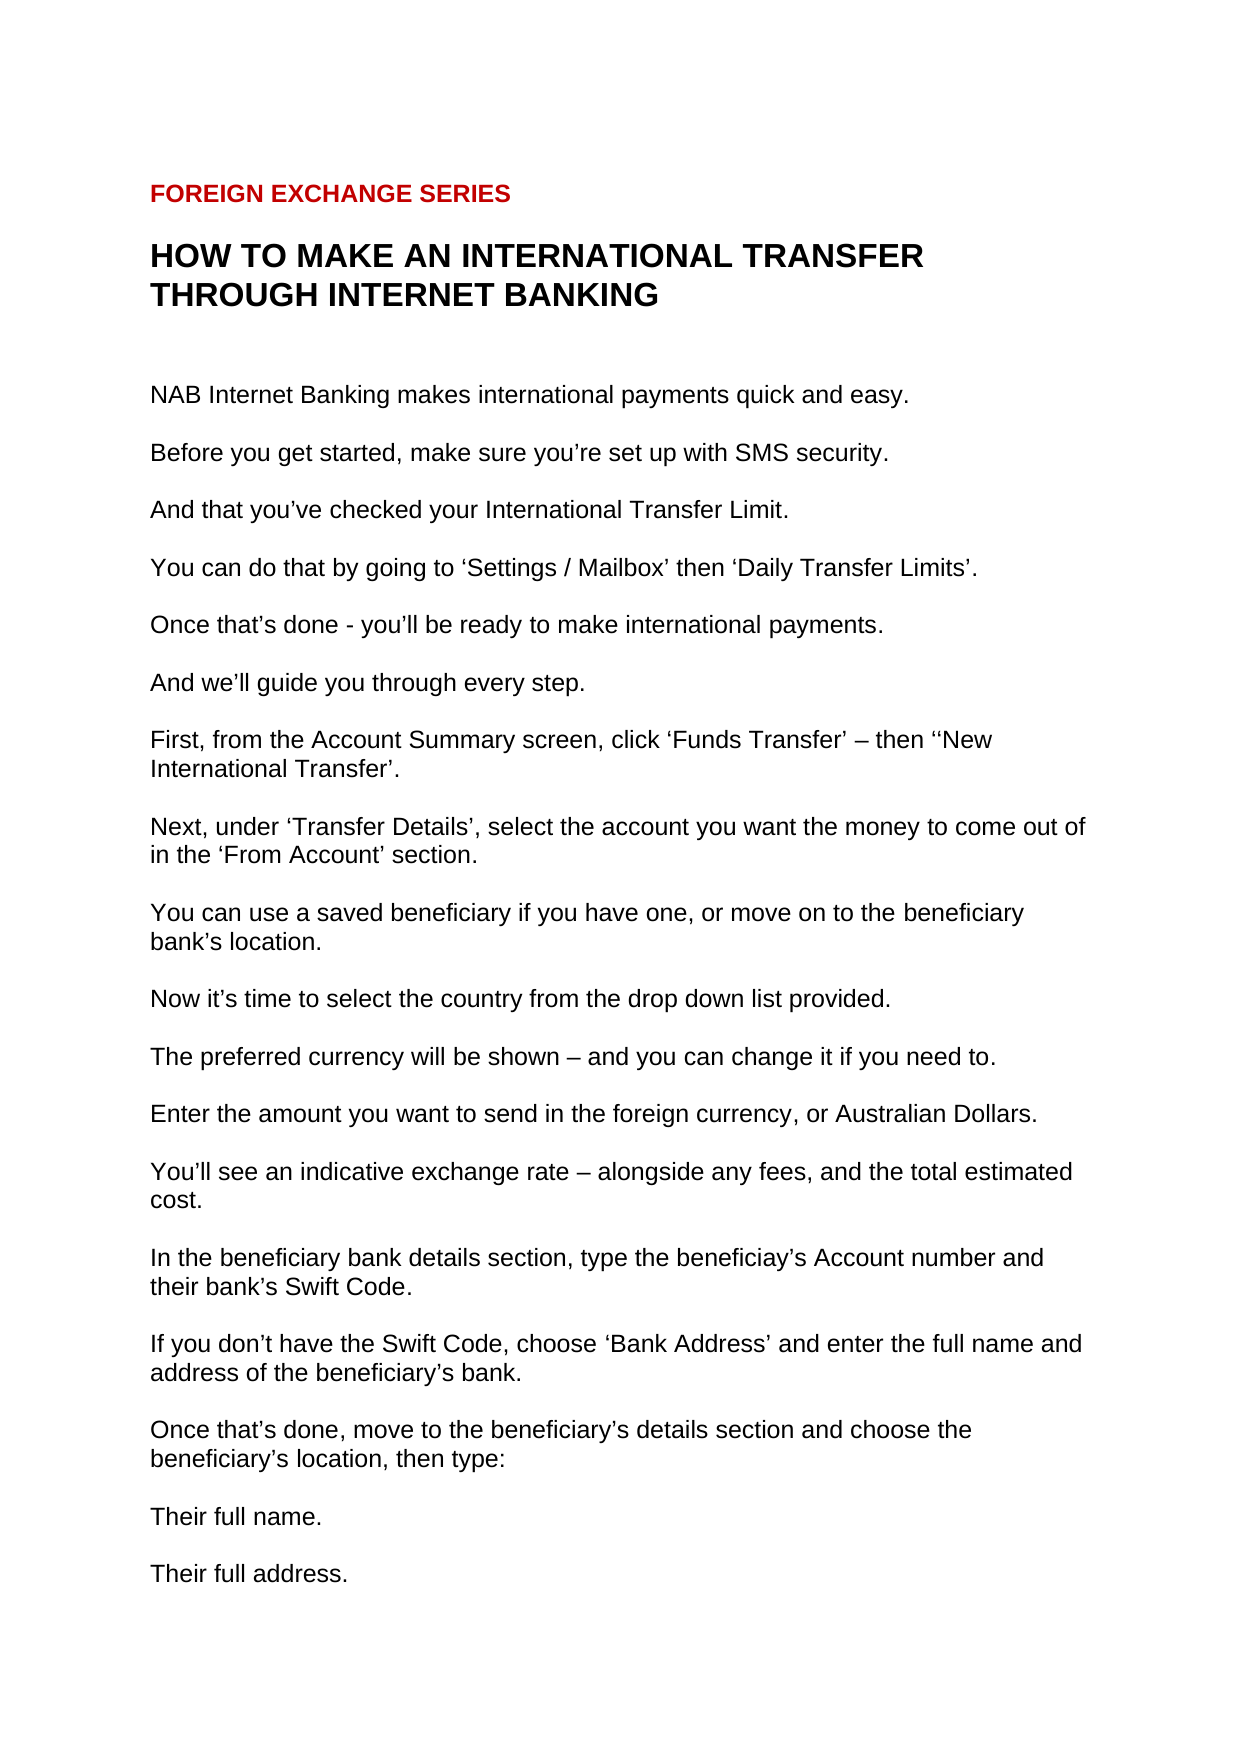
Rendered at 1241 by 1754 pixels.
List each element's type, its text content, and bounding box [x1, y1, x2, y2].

text Now it’s time to select the country from the drop down list provided. [150, 984, 1090, 1013]
text You can use a saved beneficiary if you have one, or move on to the beneficiary bank’s location. [150, 898, 1090, 955]
text Their full address. [150, 1559, 1090, 1588]
subtitle FOREIGN EXCHANGE SERIES [150, 179, 1090, 207]
text And that you’ve checked your International Transfer Limit. [150, 495, 1090, 524]
text You’ll see an indicative exchange rate – alongside any fees, and the total estimated cost. [150, 1157, 1090, 1214]
text Enter the amount you want to send in the foreign currency, or Australian Dollars. [150, 1099, 1090, 1128]
text In the beneficiary bank details section, type the beneficiay’s Account number and their bank’s Swift Code. [150, 1243, 1090, 1300]
text Their full name. [150, 1502, 1090, 1530]
text Before you get started, make sure you’re set up with SMS security. [150, 438, 1090, 467]
text HOW TO MAKE AN INTERNATIONAL TRANSFER THROUGH INTERNET BANKING [150, 236, 1090, 313]
text First, from the Account Summary screen, click ‘Funds Transfer’ – then ‘‘New International Transfer’. [150, 725, 1090, 783]
text If you don’t have the Swift Code, choose ‘Bank Address’ and enter the full name and address of the beneficiary’s bank. [150, 1329, 1090, 1387]
text You can do that by going to ‘Settings / Mailbox’ then ‘Daily Transfer Limits’. [150, 553, 1090, 582]
text And we’ll guide you through every step. [150, 668, 1090, 697]
text NAB Internet Banking makes international payments quick and easy. [150, 352, 1090, 409]
text Once that’s done - you’ll be ready to make international payments. [150, 610, 1090, 639]
text Next, under ‘Transfer Details’, select the account you want the money to come out of in the ‘From Account’ section. [150, 812, 1090, 869]
text Once that’s done, move to the beneficiary’s details section and choose the beneficiary’s location, then type: [150, 1415, 1090, 1473]
text The preferred currency will be shown – and you can change it if you need to. [150, 1042, 1090, 1070]
